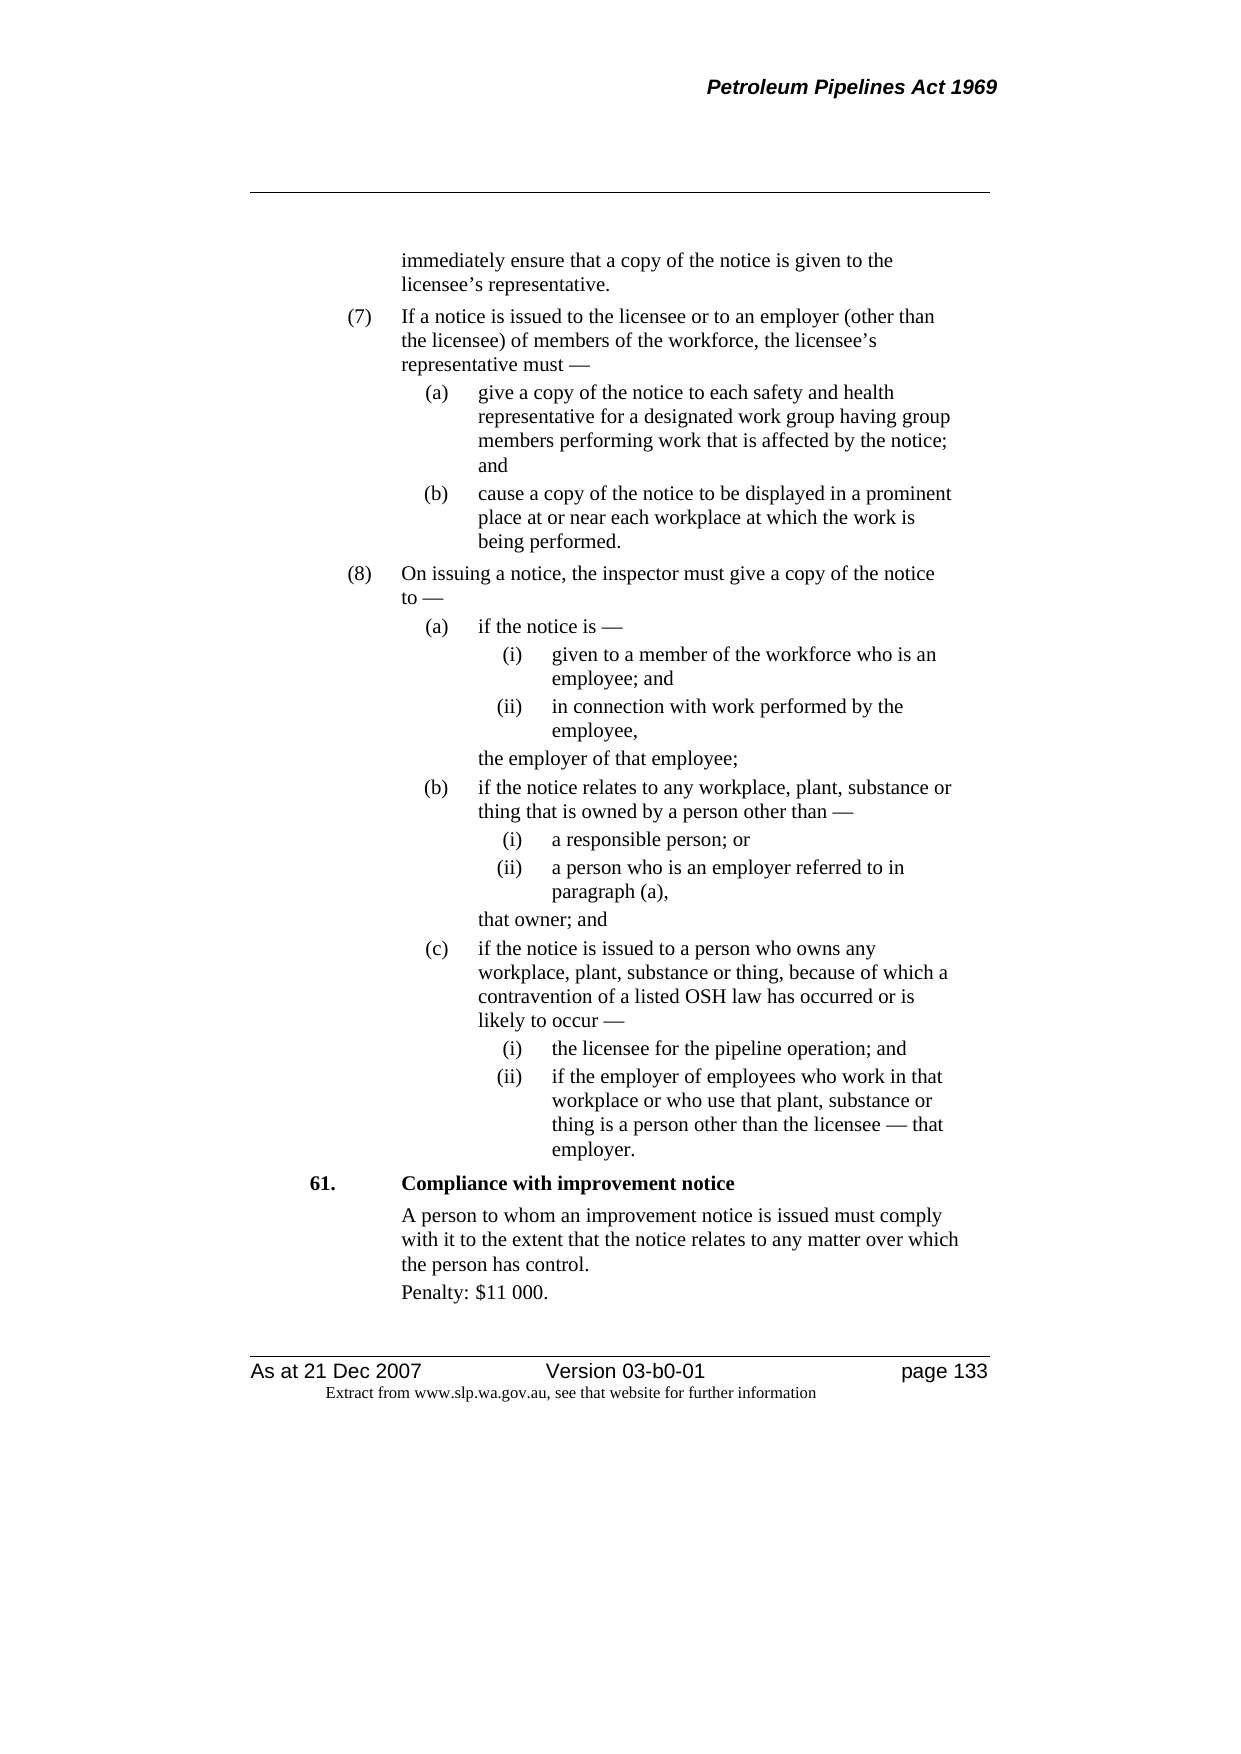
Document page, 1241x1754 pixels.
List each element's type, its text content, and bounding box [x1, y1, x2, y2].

text A person to whom an improvement notice is issued must comply with it to the extent that the notice relates to any matter over which the person has control. [312, 1203, 960, 1276]
text the employer of that employee; [389, 746, 960, 770]
text (i) the licensee for the pipeline operation; and [463, 1036, 960, 1060]
subtitle 61. Compliance with improvement notice [309, 1171, 960, 1195]
text (a) give a copy of the notice to each safety and health representative for a designated work group having group members performing work that is affected by the notice; and [389, 380, 960, 477]
text Penalty: $11 000. [336, 1280, 960, 1304]
text (ii) a person who is an employer referred to in paragraph (a), [463, 855, 960, 903]
text (ii) if the employer of employees who work in that workplace or who use that plant, substance or thing is a person other than the licensee — that employer. [463, 1064, 960, 1161]
text (8) On issuing a notice, the inspector must give a copy of the notice to — [312, 561, 960, 609]
text (a) if the notice is — [389, 613, 960, 638]
text that owner; and [389, 907, 960, 931]
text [312, 247, 960, 296]
text (i) a responsible person; or [463, 827, 960, 851]
text (ii) in connection with work performed by the employee, [463, 694, 960, 742]
text (i) given to a member of the workforce who is an employee; and [463, 642, 960, 690]
text (b) cause a copy of the notice to be displayed in a prominent place at or near each workplace at which the work is being performed. [389, 481, 960, 553]
text (c) if the notice is issued to a person who owns any workplace, plant, substance or thing, because of which a contravention of a listed OSH law has occurred or is likely to occur — [389, 936, 960, 1032]
text (b) if the notice relates to any workplace, plant, substance or thing that is owned by a person other than — [389, 774, 960, 823]
text (7) If a notice is issued to the licensee or to an employer (other than the licensee) of members of the workforce, the licensee’s representative must — [312, 304, 960, 376]
